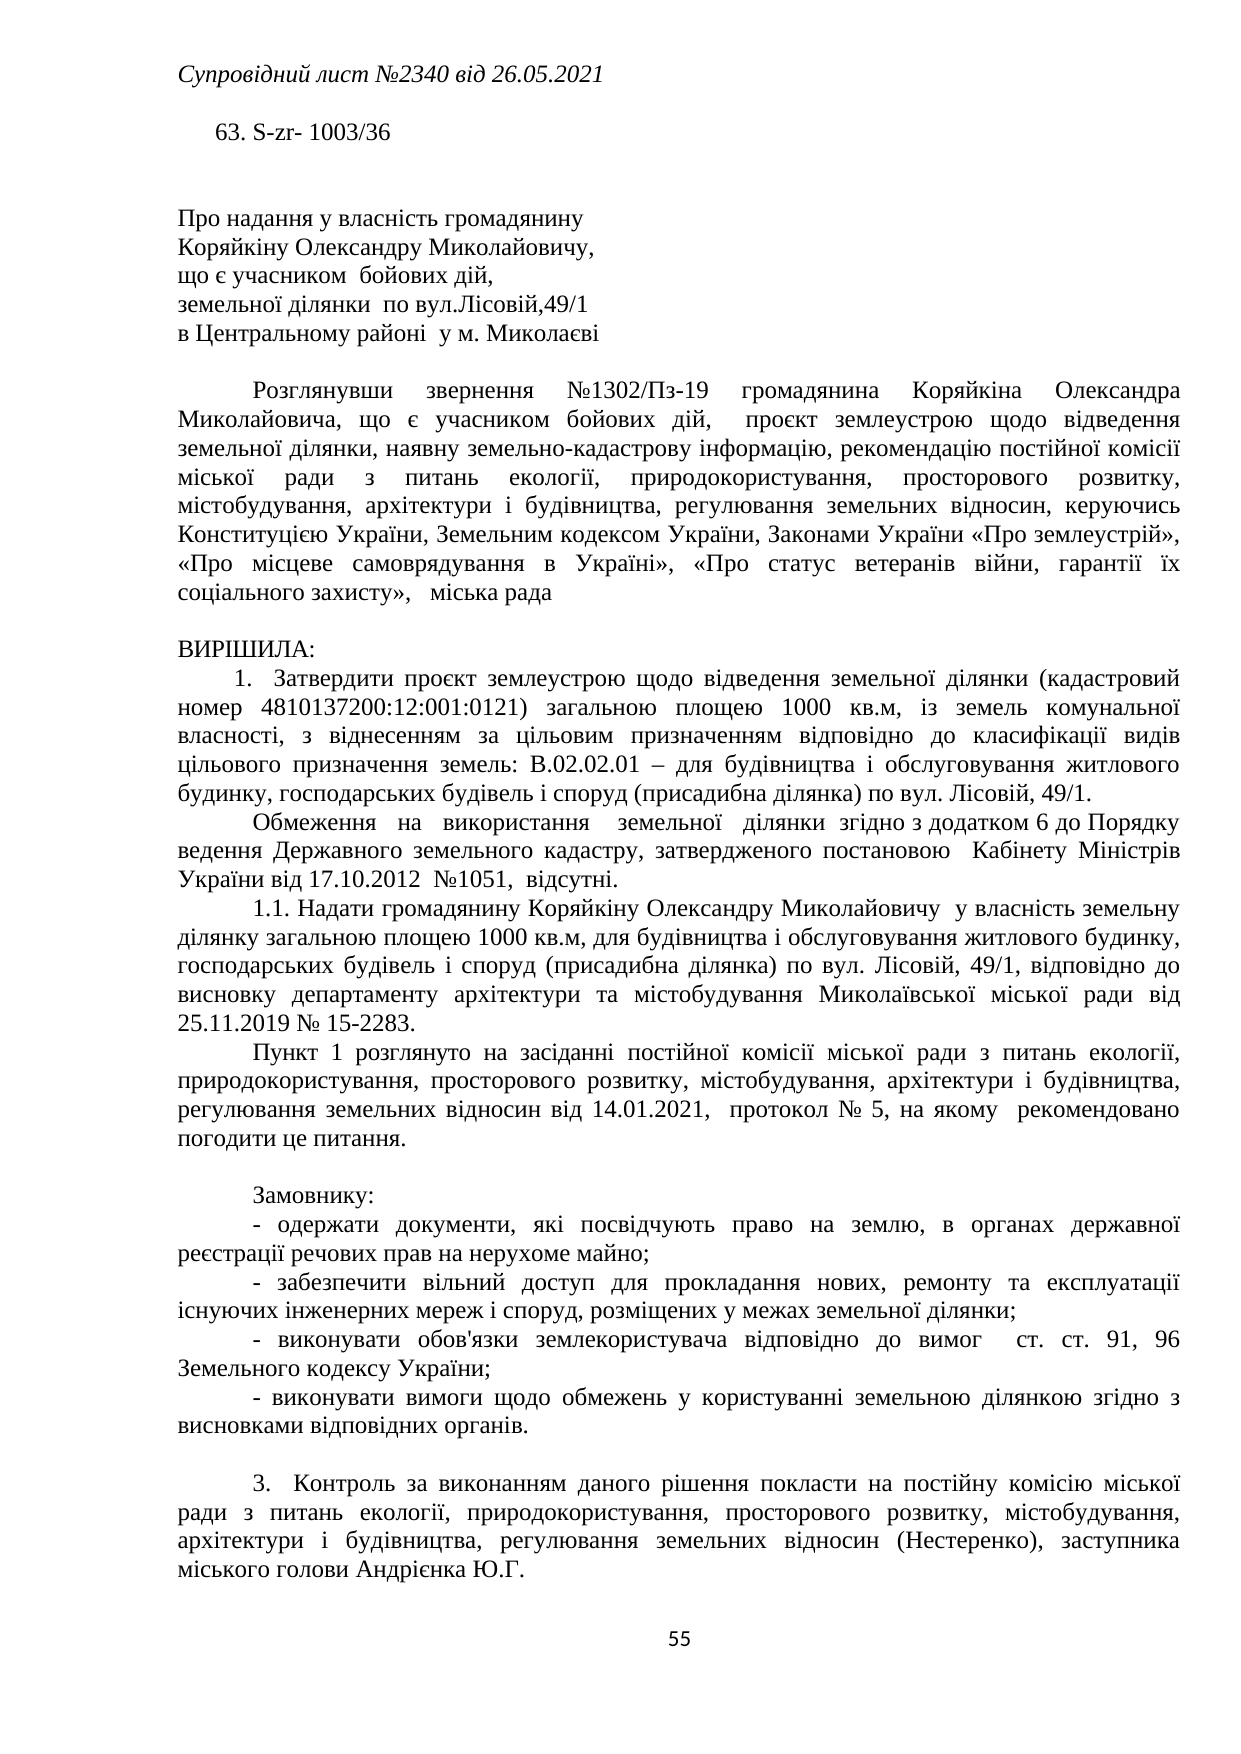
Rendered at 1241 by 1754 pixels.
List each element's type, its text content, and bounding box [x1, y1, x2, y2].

text Пункт 1 розглянуто на засіданні постійної комісії міської ради з питань екології, природокористування, просторового розвитку, містобудування, архітектури і будівництва, регулювання земельних відносин від 14.01.2021, протокол № 5, на якому рекомендовано погодити це питання. [177, 1037, 1181, 1152]
text що є учасником бойових дій, [177, 260, 945, 289]
text земельної ділянки по вул.Лісовій,49/1 [177, 289, 945, 318]
text Коряйкіну Олександру Миколайовичу, [177, 232, 945, 260]
text 1. Затвердити проєкт землеустрою щодо відведення земельної ділянки (кадастровий номер 4810137200:12:001:0121) загальною площею 1000 кв.м, із земель комунальної власності, з віднесенням за цільовим призначенням відповідно до класифікації видів цільового призначення земель: В.02.02.01 – для будівництва і обслуговування житлового будинку, господарських будівель і споруд (присадибна ділянка) по вул. Лісовій, 49/1. [177, 663, 1181, 807]
text 3. Контроль за виконанням даного рішення покласти на постійну комісію міської ради з питань екології, природокористування, просторового розвитку, містобудування, архітектури і будівництва, регулювання земельних відносин (Нестеренко), заступника міського голови Андрієнка Ю.Г. [177, 1468, 1181, 1583]
text - одержати документи, які посвідчують право на землю, в органах державної реєстрації речових прав на нерухоме майно; [177, 1209, 1181, 1267]
text Замовнику: [177, 1180, 1181, 1209]
text ВИРІШИЛА: [177, 634, 1181, 663]
list S-zr- 1003/36 [215, 117, 1181, 145]
text - забезпечити вільний доступ для прокладання нових, ремонту та експлуатації існуючих інженерних мереж і споруд, розміщених у межах земельної ділянки; [177, 1267, 1181, 1324]
text Про надання у власність громадянину [177, 203, 945, 232]
text в Центральному районі у м. Миколаєві [177, 318, 945, 347]
text Розглянувши звернення №1302/Пз-19 громадянина Коряйкіна Олександра Миколайовича, що є учасником бойових дій, проєкт землеустрою щодо відведення земельної ділянки, наявну земельно-кадастрову інформацію, рекомендацію постійної комісії міської ради з питань екології, природокористування, просторового розвитку, містобудування, архітектури і будівництва, регулювання земельних відносин, керуючись Конституцією України, Земельним кодексом України, Законами України «Про землеустрій», «Про місцеве самоврядування в Україні», «Про статус ветеранів війни, гарантії їх соціального захисту», міська рада [177, 375, 1181, 605]
text 1.1. Надати громадянину Коряйкіну Олександру Миколайовичу у власність земельну ділянку загальною площею 1000 кв.м, для будівництва і обслуговування житлового будинку, господарських будівель і споруд (присадибна ділянка) по вул. Лісовій, 49/1, відповідно до висновку департаменту архітектури та містобудування Миколаївської міської ради від 25.11.2019 № 15-2283. [177, 893, 1181, 1037]
text Супровідний лист №2340 від 26.05.2021 [177, 59, 1181, 88]
text - виконувати обов'язки землекористувача відповідно до вимог ст. ст. 91, 96 Земельного кодексу України; [177, 1324, 1181, 1382]
text - виконувати вимоги щодо обмежень у користуванні земельною ділянкою згідно з висновками відповідних органів. [177, 1382, 1181, 1439]
text Обмеження на використання земельної ділянки згідно з додатком 6 до Порядку ведення Державного земельного кадастру, затвердженого постановою Кабінету Міністрів України від 17.10.2012 №1051, відсутні. [177, 807, 1181, 893]
